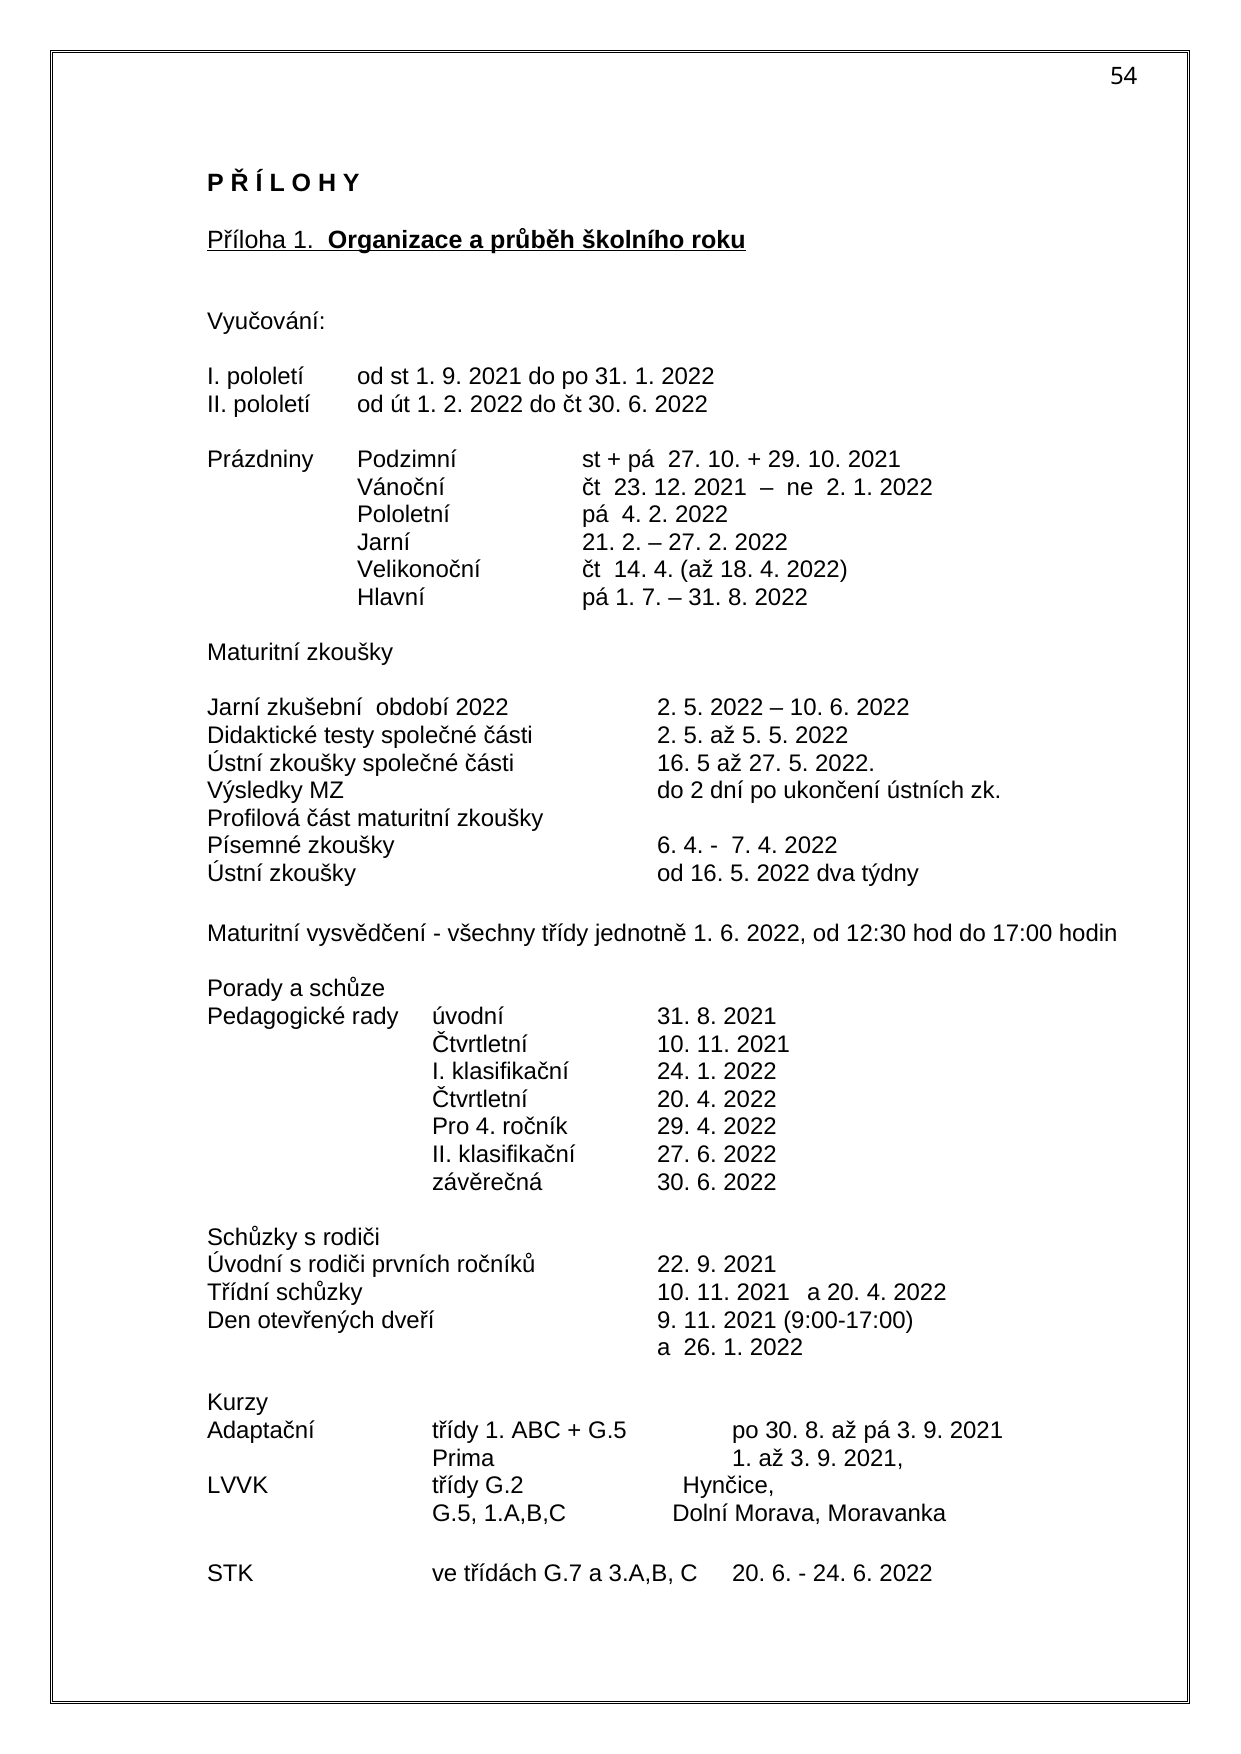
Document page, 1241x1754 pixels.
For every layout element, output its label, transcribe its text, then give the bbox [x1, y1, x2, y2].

text Vánoční čt 23. 12. 2021 – ne 2. 1. 2022 [207, 472, 1137, 500]
text I. klasifikační 24. 1. 2022 [207, 1057, 1137, 1085]
text I. pololetí od st 1. 9. 2021 do po 31. 1. 2022 [207, 362, 1137, 389]
text Pro 4. ročník 29. 4. 2022 [207, 1112, 1137, 1140]
text Písemné zkoušky 6. 4. - 7. 4. 2022 [207, 831, 1137, 859]
text II. klasifikační 27. 6. 2022 [207, 1140, 1137, 1167]
text Maturitní vysvědčení - všechny třídy jednotně 1. 6. 2022, od 12:30 hod do 17:00 hodin [207, 919, 1137, 947]
text Ústní zkoušky od 16. 5. 2022 dva týdny [207, 859, 1137, 886]
text Třídní schůzky 10. 11. 2021 a 20. 4. 2022 [207, 1278, 1137, 1306]
text II. pololetí od út 1. 2. 2022 do čt 30. 6. 2022 [207, 389, 1137, 417]
text Jarní 21. 2. – 27. 2. 2022 [207, 528, 1137, 555]
text Prázdniny Podzimní st + pá 27. 10. + 29. 10. 2021 [207, 445, 1137, 472]
text Pedagogické rady úvodní 31. 8. 2021 [207, 1002, 1137, 1029]
text Didaktické testy společné části 2. 5. až 5. 5. 2022 [207, 721, 1137, 748]
text Prima 1. až 3. 9. 2021, [207, 1443, 1137, 1471]
text Porady a schůze [207, 974, 1137, 1002]
text P Ř Í L O H Y [207, 168, 1137, 197]
text LVVK třídy G.2 Hynčice, [207, 1471, 1137, 1499]
text Vyučování: [207, 307, 1137, 334]
text Den otevřených dveří 9. 11. 2021 (9:00-17:00) [207, 1306, 1137, 1333]
text Maturitní zkoušky [207, 638, 1137, 666]
text STK ve třídách G.7 a 3.A,B, C 20. 6. - 24. 6. 2022 [207, 1559, 1137, 1587]
text Velikonoční čt 14. 4. (až 18. 4. 2022) [207, 555, 1137, 583]
text Úvodní s rodiči prvních ročníků 22. 9. 2021 [207, 1250, 1137, 1278]
text Profilová část maturitní zkoušky [207, 804, 1137, 831]
text Ústní zkoušky společné části 16. 5 až 27. 5. 2022. [207, 748, 1137, 776]
text Jarní zkušební období 2022 2. 5. 2022 – 10. 6. 2022 [207, 693, 1137, 721]
text Pololetní pá 4. 2. 2022 [207, 500, 1137, 528]
text Schůzky s rodiči [207, 1223, 1137, 1250]
text závěrečná 30. 6. 2022 [207, 1167, 1137, 1195]
text Čtvrtletní 10. 11. 2021 [207, 1029, 1137, 1057]
text a 26. 1. 2022 [207, 1333, 1137, 1361]
text Výsledky MZ do 2 dní po ukončení ústních zk. [207, 776, 1137, 804]
text Adaptační třídy 1. ABC + G.5 po 30. 8. až pá 3. 9. 2021 [207, 1416, 1137, 1443]
text G.5, 1.A,B,C Dolní Morava, Moravanka [207, 1499, 1137, 1526]
text Čtvrtletní 20. 4. 2022 [207, 1085, 1137, 1112]
text Kurzy [207, 1388, 1137, 1416]
text Příloha 1. Organizace a průběh školního roku [207, 225, 1137, 254]
text Hlavní pá 1. 7. – 31. 8. 2022 [207, 583, 1137, 610]
